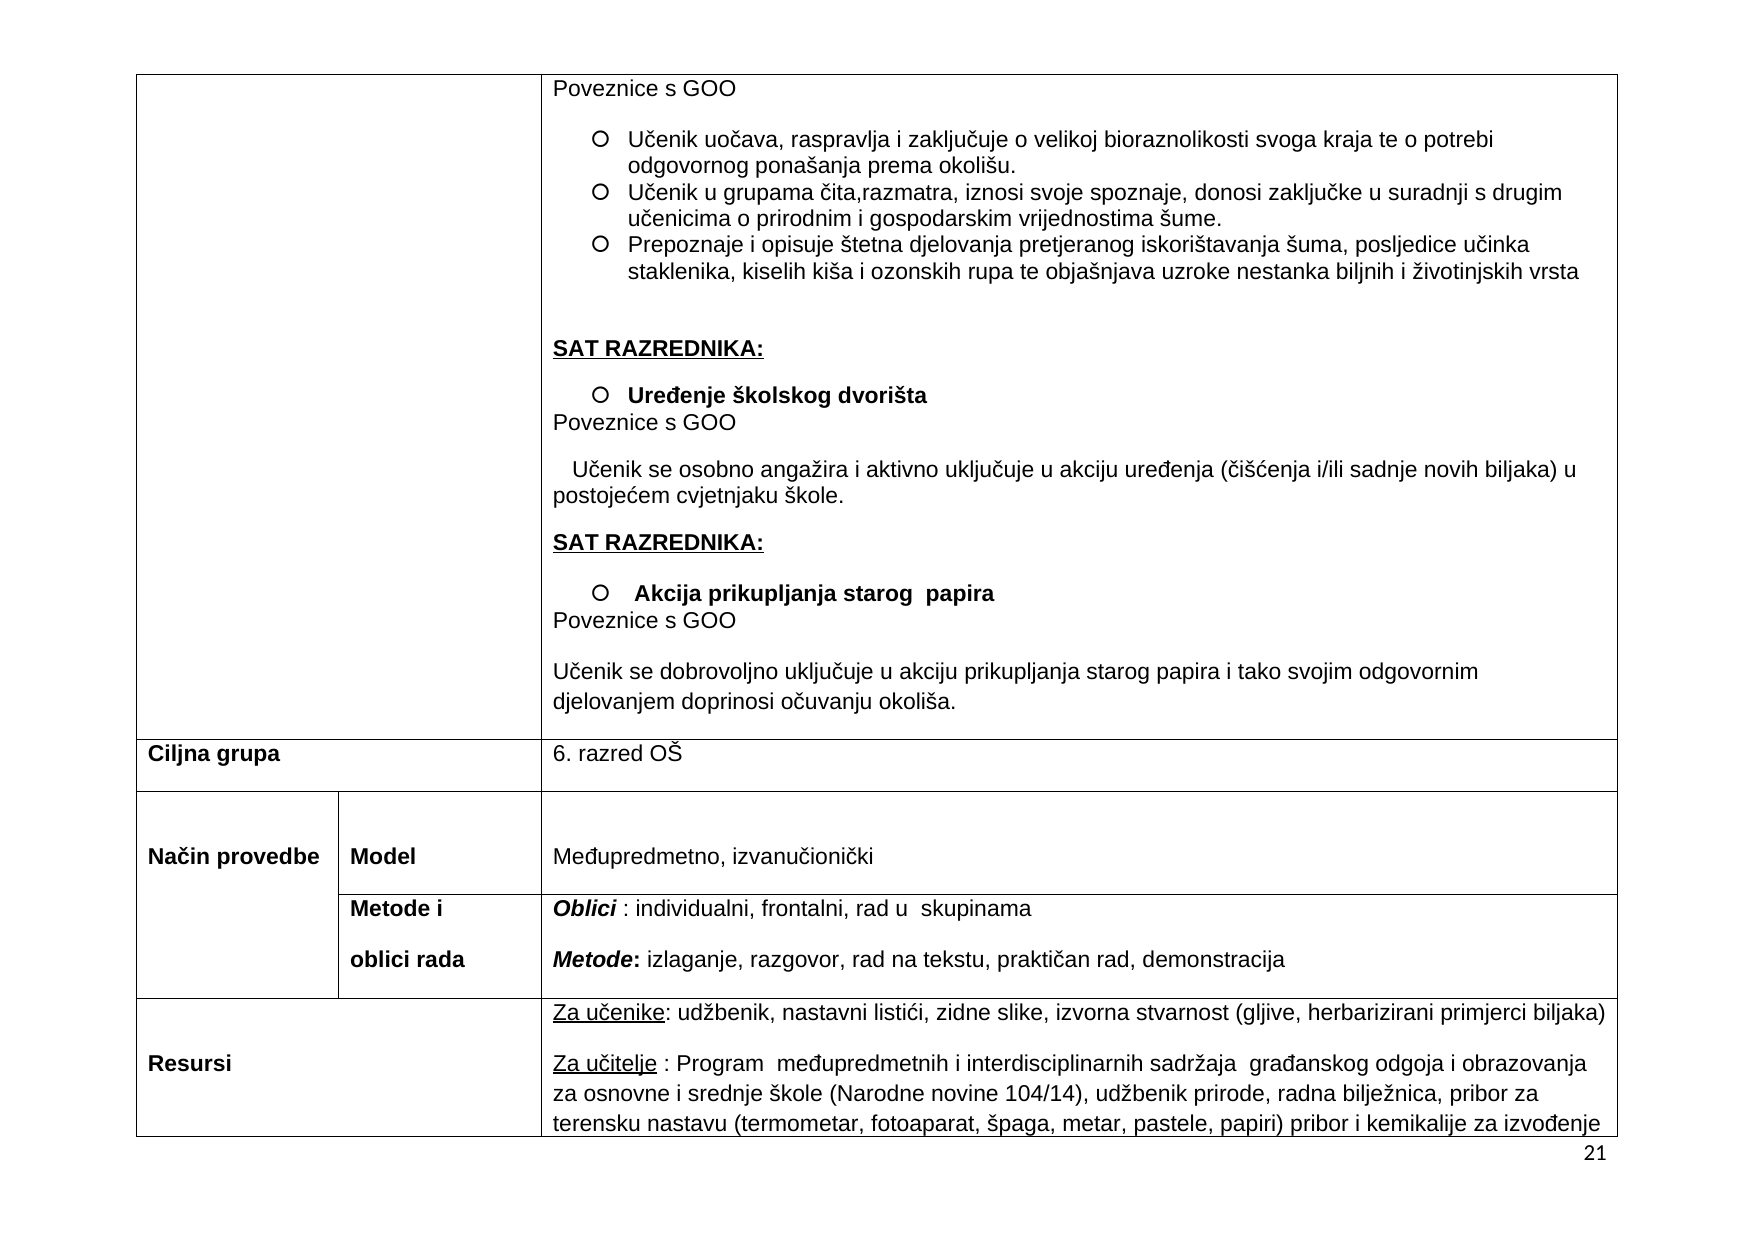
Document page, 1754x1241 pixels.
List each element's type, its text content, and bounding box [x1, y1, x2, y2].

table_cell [137, 75, 541, 739]
table_cell Metode i oblici rada [339, 895, 541, 997]
table_cell 6. razred OŠ [542, 740, 1617, 791]
table_cell Oblici : individualni, frontalni, rad u skupinama Metode: izlaganje, razgovor, rad na tekstu, praktičan rad, demonstracija [542, 895, 1617, 997]
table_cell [542, 75, 1617, 739]
table_cell Model [339, 792, 541, 894]
table_cell Resursi [137, 999, 541, 1136]
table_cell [542, 999, 1617, 1136]
table_cell Ciljna grupa [137, 740, 541, 791]
table_cell Način provedbe [137, 792, 338, 997]
table_cell Međupredmetno, izvanučionički [542, 792, 1617, 894]
